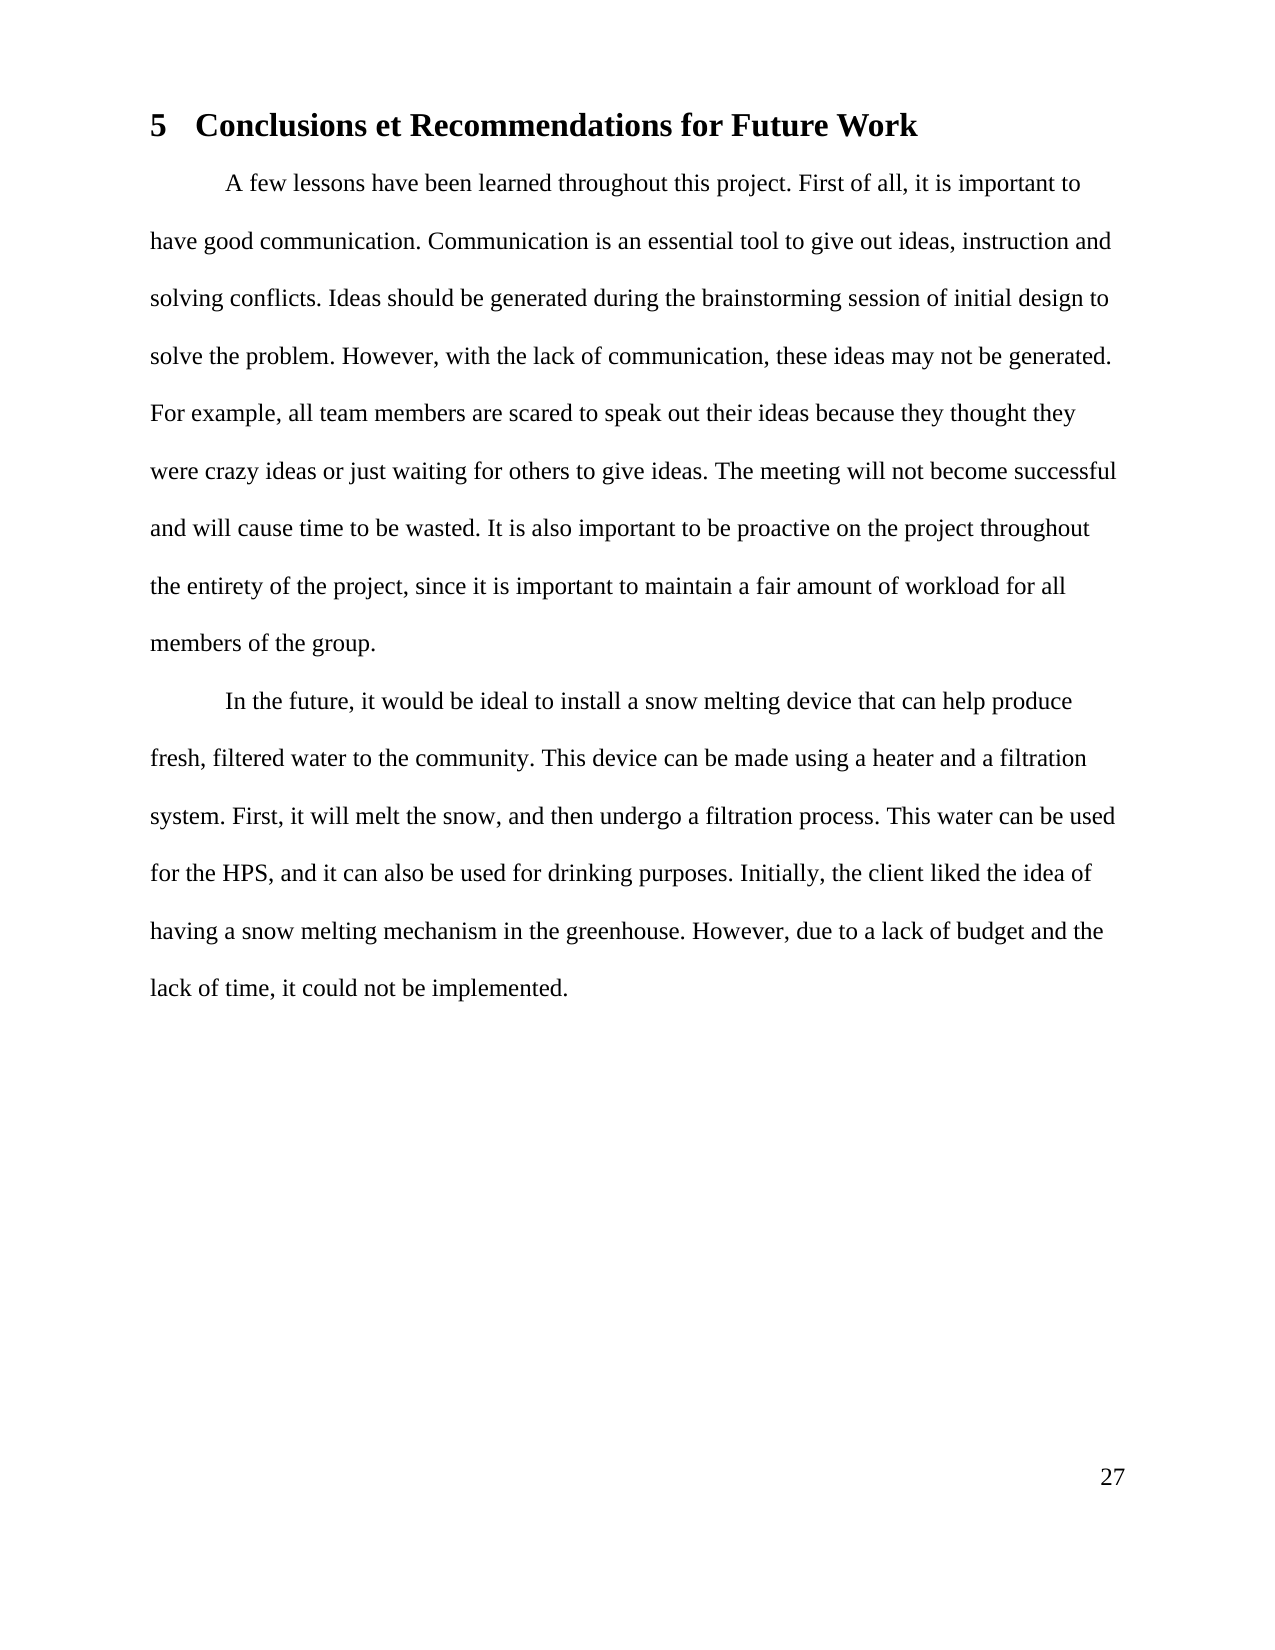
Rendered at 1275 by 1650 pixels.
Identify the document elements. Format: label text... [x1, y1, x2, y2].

text In the future, it would be ideal to install a snow melting device that can help produce fresh, filtered water to the community. This device can be made using a heater and a filtration system. First, it will melt the snow, and then undergo a filtration process. This water can be used for the HPS, and it can also be used for drinking purposes. Initially, the client liked the idea of having a snow melting mechanism in the greenhouse. However, due to a lack of budget and the lack of time, it could not be implemented. [150, 686, 1125, 1002]
subtitle Conclusions et Recommendations for Future Work [150, 105, 1125, 143]
text A few lessons have been learned throughout this project. First of all, it is important to have good communication. Communication is an essential tool to give out ideas, instruction and solving conflicts. Ideas should be generated during the brainstorming session of initial design to solve the problem. However, with the lack of communication, these ideas may not be generated. For example, all team members are scared to speak out their ideas because they thought they were crazy ideas or just waiting for others to give ideas. The meeting will not become successful and will cause time to be wasted. It is also important to be proactive on the project throughout the entirety of the project, since it is important to maintain a fair amount of workload for all members of the group. [150, 168, 1125, 657]
